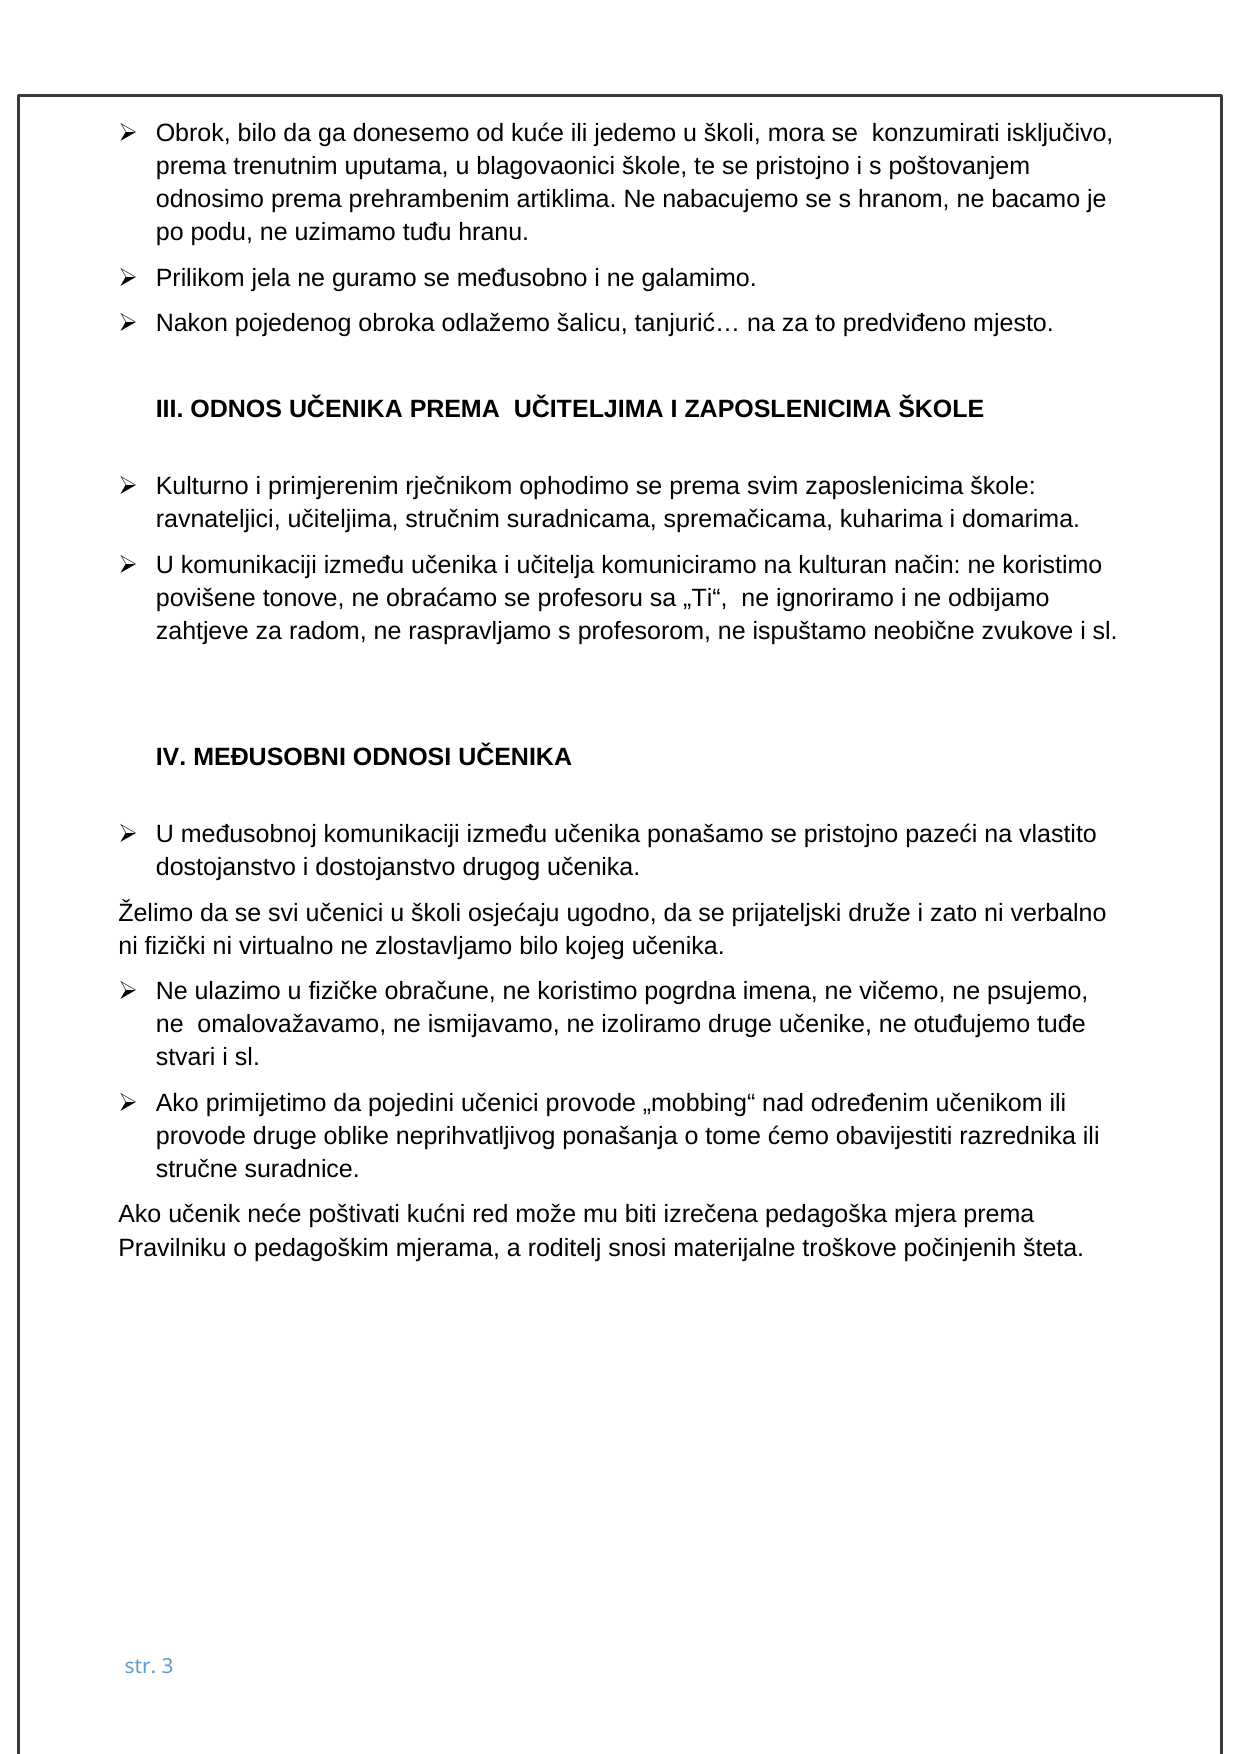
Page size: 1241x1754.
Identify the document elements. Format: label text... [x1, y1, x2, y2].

list Nakon pojedenog obroka odlažemo šalicu, tanjurić… na za to predviđeno mjesto. [118, 308, 1122, 337]
list Ako primijetimo da pojedini učenici provode „mobbing“ nad određenim učenikom ili provode druge oblike neprihvatljivog ponašanja o tome ćemo obavijestiti razrednika ili stručne suradnice. [118, 1088, 1122, 1183]
list Kulturno i primjerenim rječnikom ophodimo se prema svim zaposlenicima škole: ravnateljici, učiteljima, stručnim suradnicama, spremačicama, kuharima i domarima. [118, 471, 1122, 533]
list Prilikom jela ne guramo se međusobno i ne galamimo. [118, 263, 1122, 292]
list U međusobnoj komunikaciji između učenika ponašamo se pristojno pazeći na vlastito dostojanstvo i dostojanstvo drugog učenika. [118, 819, 1122, 881]
text III. ODNOS UČENIKA PREMA UČITELJIMA I ZAPOSLENICIMA ŠKOLE [156, 394, 1122, 423]
text Želimo da se svi učenici u školi osjećaju ugodno, da se prijateljski druže i zato ni verbalno ni fizički ni virtualno ne zlostavljamo bilo kojeg učenika. [118, 898, 1122, 959]
text IV. MEĐUSOBNI ODNOSI UČENIKA [156, 742, 1122, 770]
list Obrok, bilo da ga donesemo od kuće ili jedemo u školi, mora se konzumirati isključivo, prema trenutnim uputama, u blagovaonici škole, te se pristojno i s poštovanjem odnosimo prema prehrambenim artiklima. Ne nabacujemo se s hranom, ne bacamo je po podu, ne uzimamo tuđu hranu. [118, 118, 1122, 246]
list U komunikaciji između učenika i učitelja komuniciramo na kulturan način: ne koristimo povišene tonove, ne obraćamo se profesoru sa „Ti“, ne ignoriramo i ne odbijamo zahtjeve za radom, ne raspravljamo s profesorom, ne ispuštamo neobične zvukove i sl. [118, 550, 1122, 645]
text Ako učenik neće poštivati kućni red može mu biti izrečena pedagoška mjera prema Pravilniku o pedagoškim mjerama, a roditelj snosi materijalne troškove počinjenih šteta. [118, 1199, 1122, 1261]
list Ne ulazimo u fizičke obračune, ne koristimo pogrdna imena, ne vičemo, ne psujemo, ne omalovažavamo, ne ismijavamo, ne izoliramo druge učenike, ne otuđujemo tuđe stvari i sl. [118, 976, 1122, 1071]
